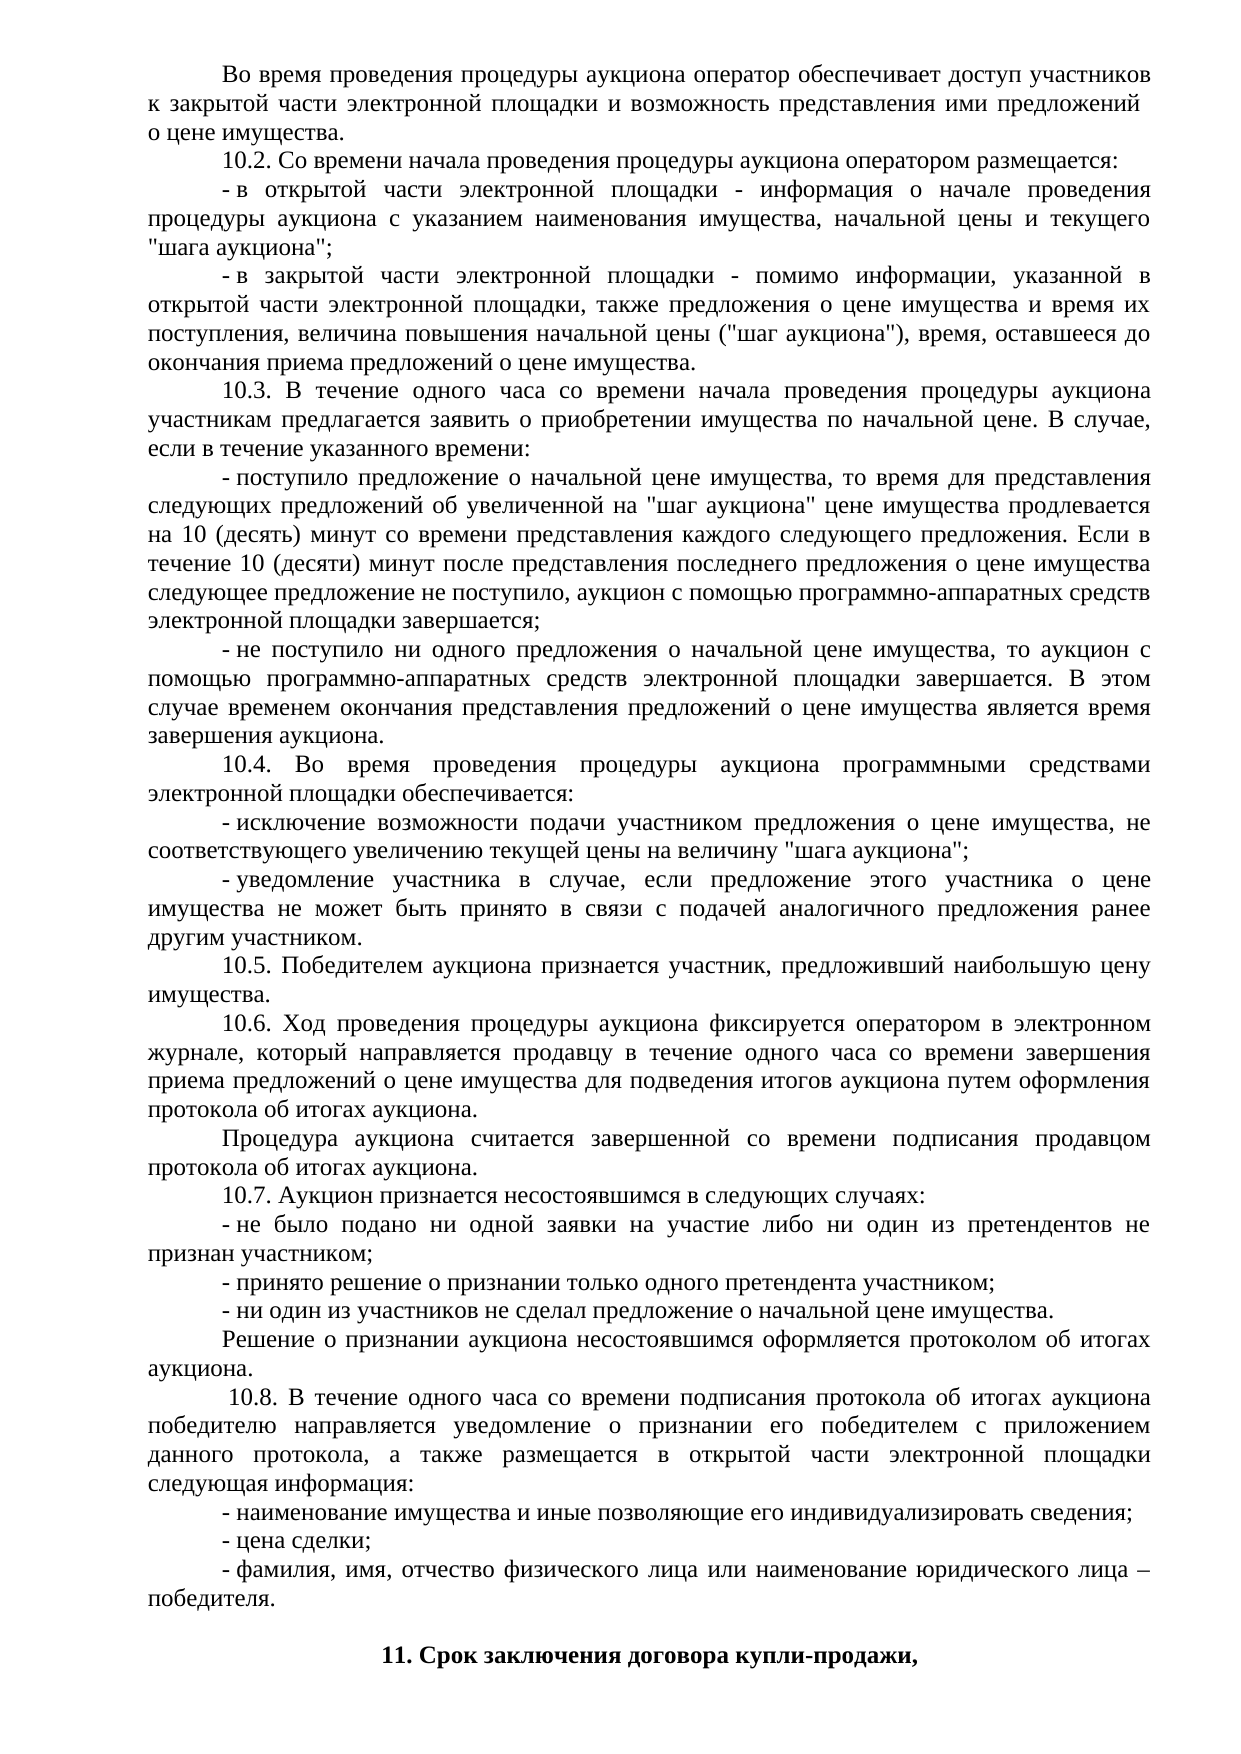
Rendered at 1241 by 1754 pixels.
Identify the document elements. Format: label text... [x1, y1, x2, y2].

text 10.5. Победителем аукциона признается участник, предложивший наибольшую цену имущества. [148, 950, 1152, 1008]
text - в закрытой части электронной площадки - помимо информации, указанной в открытой части электронной площадки, также предложения о цене имущества и время их поступления, величина повышения начальной цены ("шаг аукциона"), время, оставшееся до окончания приема предложений о цене имущества. [148, 260, 1152, 375]
text - не было подано ни одной заявки на участие либо ни один из претендентов не признан участником; [148, 1209, 1152, 1267]
text 11. Срок заключения договора купли-продажи, [148, 1640, 1152, 1669]
text 10.3. В течение одного часа со времени начала проведения процедуры аукциона участникам предлагается заявить о приобретении имущества по начальной цене. В случае, если в течение указанного времени: [148, 375, 1152, 462]
list Во время проведения процедуры аукциона оператор обеспечивает доступ участников к закрытой части электронной площадки и возможность представления ими предложений о цене имущества. [148, 59, 1152, 145]
text - наименование имущества и иные позволяющие его индивидуализировать сведения; [148, 1497, 1152, 1525]
text - фамилия, имя, отчество физического лица или наименование юридического лица – победителя. [148, 1554, 1152, 1612]
text 10.6. Ход проведения процедуры аукциона фиксируется оператором в электронном журнале, который направляется продавцу в течение одного часа со времени завершения приема предложений о цене имущества для подведения итогов аукциона путем оформления протокола об итогах аукциона. [148, 1008, 1152, 1123]
text - исключение возможности подачи участником предложения о цене имущества, не соответствующего увеличению текущей цены на величину "шага аукциона"; [148, 807, 1152, 864]
text 10.7. Аукцион признается несостоявшимся в следующих случаях: [148, 1180, 1152, 1209]
text - не поступило ни одного предложения о начальной цене имущества, то аукцион с помощью программно-аппаратных средств электронной площадки завершается. В этом случае временем окончания представления предложений о цене имущества является время завершения аукциона. [148, 634, 1152, 749]
text Процедура аукциона считается завершенной со времени подписания продавцом протокола об итогах аукциона. [148, 1123, 1152, 1180]
text Решение о признании аукциона несостоявшимся оформляется протоколом об итогах аукциона. [148, 1324, 1152, 1382]
text - принято решение о признании только одного претендента участником; [148, 1267, 1152, 1295]
text - в открытой части электронной площадки - информация о начале проведения процедуры аукциона с указанием наименования имущества, начальной цены и текущего "шага аукциона"; [148, 174, 1152, 260]
text - поступило предложение о начальной цене имущества, то время для представления следующих предложений об увеличенной на "шаг аукциона" цене имущества продлевается на 10 (десять) минут со времени представления каждого следующего предложения. Если в течение 10 (десяти) минут после представления последнего предложения о цене имущества следующее предложение не поступило, аукцион с помощью программно-аппаратных средств электронной площадки завершается; [148, 462, 1152, 634]
text - ни один из участников не сделал предложение о начальной цене имущества. [148, 1295, 1152, 1324]
text 10.2. Со времени начала проведения процедуры аукциона оператором размещается: [148, 145, 1152, 174]
text 10.4. Во время проведения процедуры аукциона программными средствами электронной площадки обеспечивается: [148, 749, 1152, 807]
text - цена сделки; [148, 1525, 1152, 1554]
text 10.8. В течение одного часа со времени подписания протокола об итогах аукциона победителю направляется уведомление о признании его победителем с приложением данного протокола, а также размещается в открытой части электронной площадки следующая информация: [148, 1382, 1152, 1497]
text - уведомление участника в случае, если предложение этого участника о цене имущества не может быть принято в связи с подачей аналогичного предложения ранее другим участником. [148, 864, 1152, 950]
